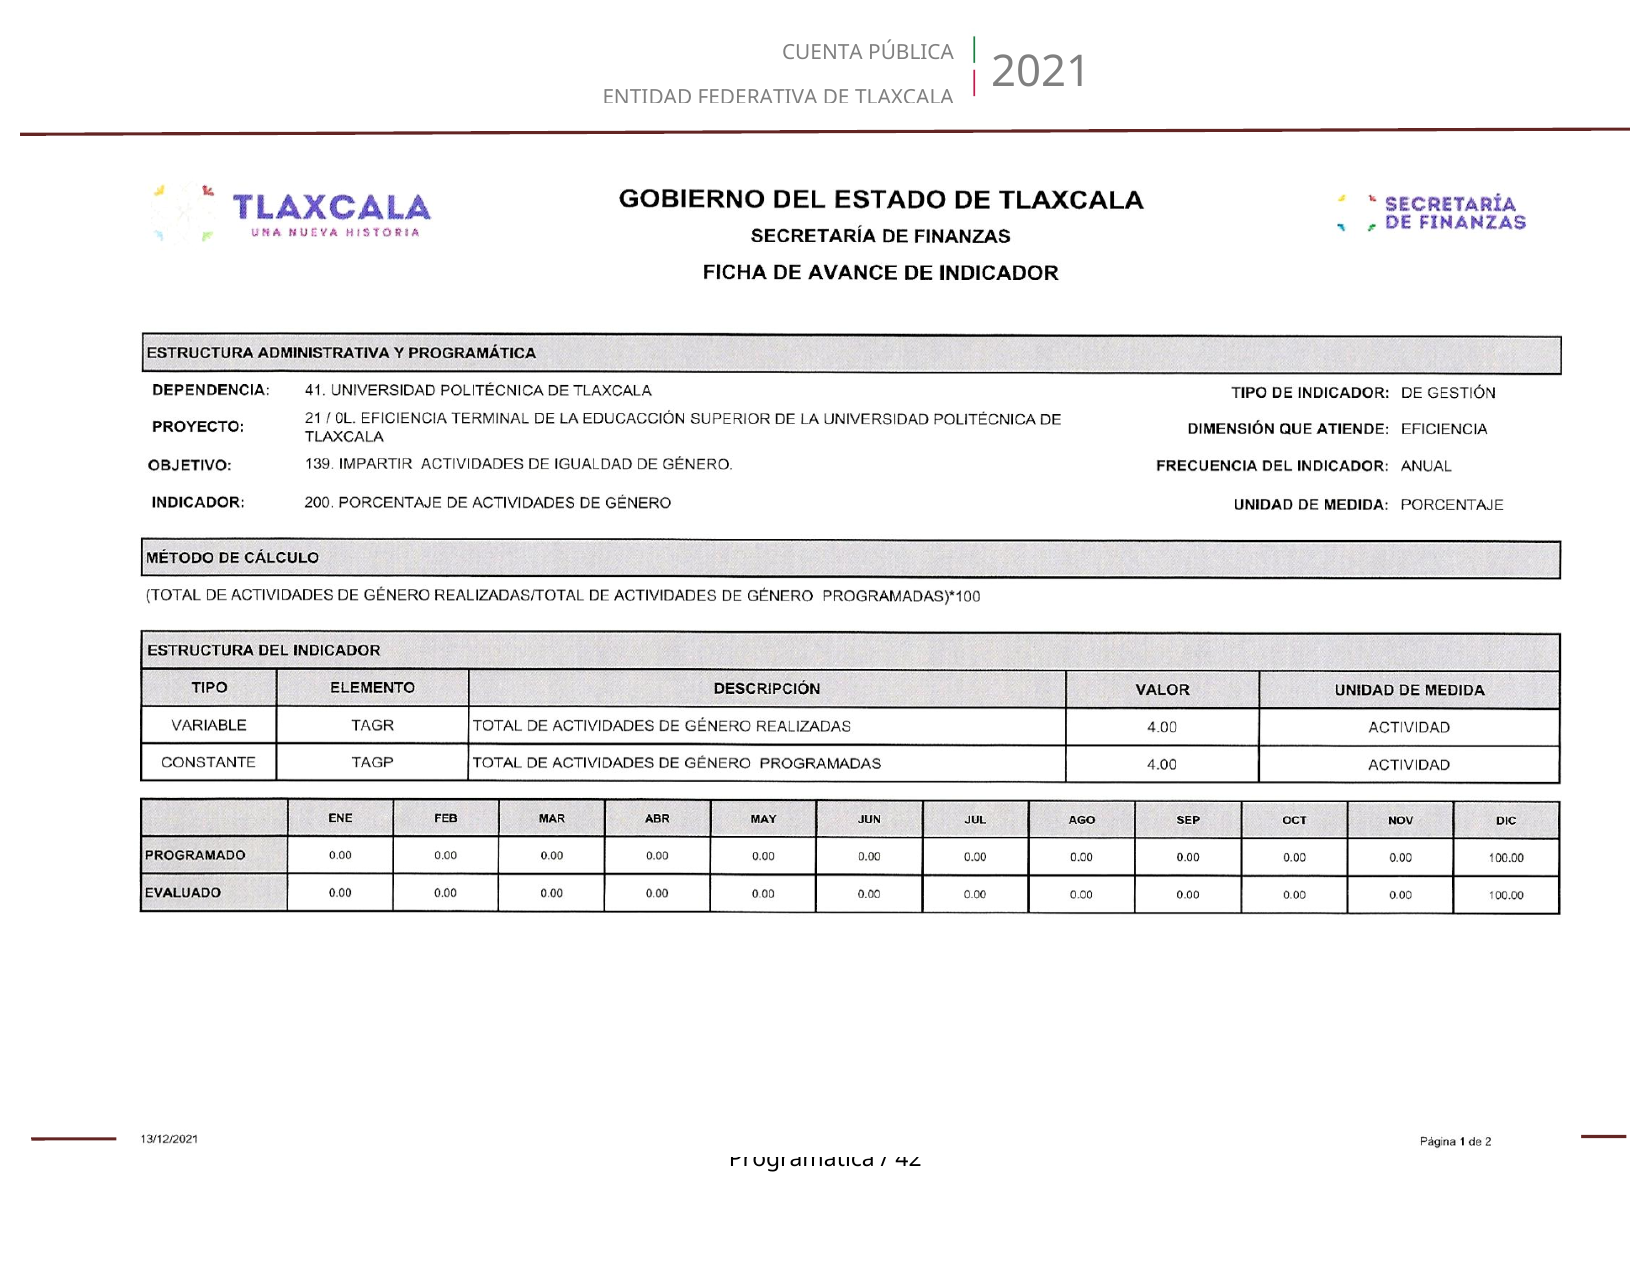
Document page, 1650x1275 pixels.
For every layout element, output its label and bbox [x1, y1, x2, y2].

picture [968, 28, 985, 100]
picture [116, 149, 1582, 1157]
